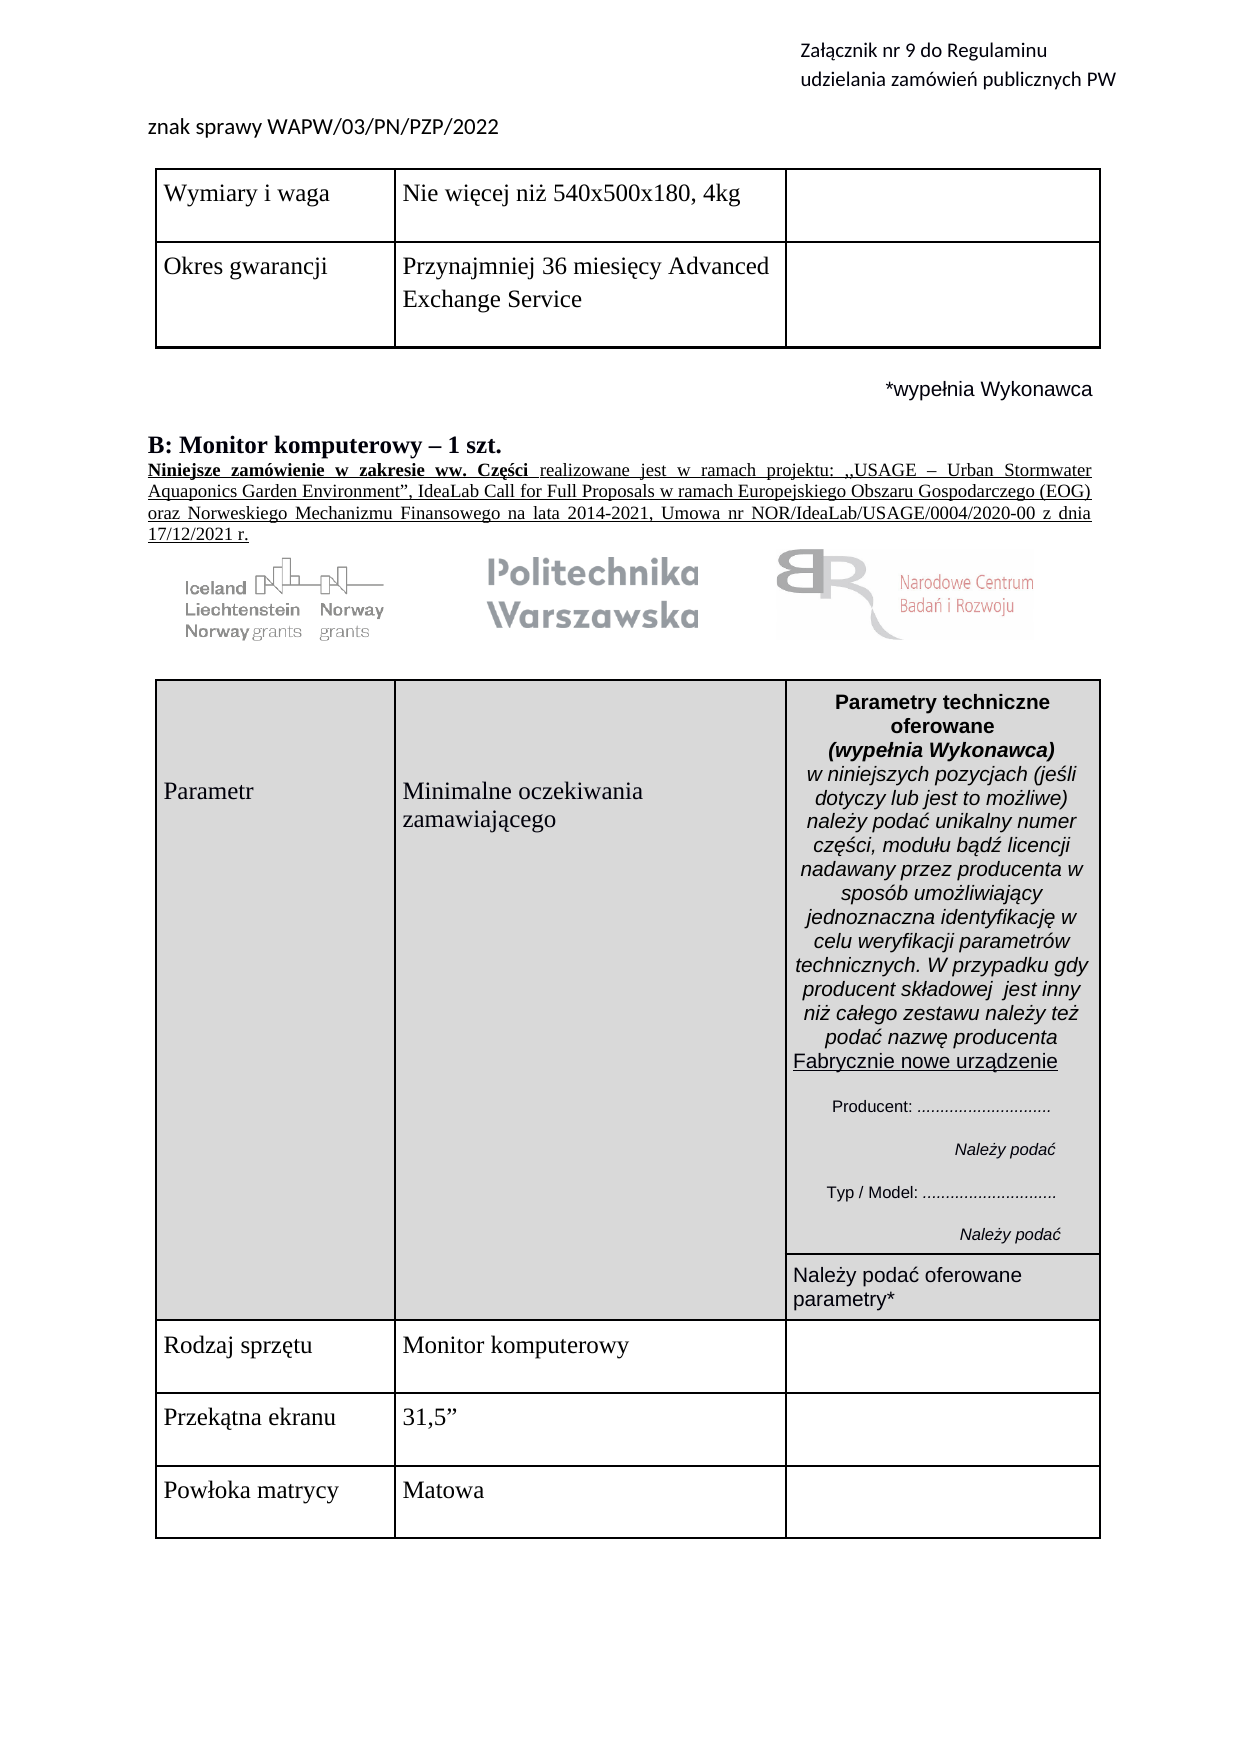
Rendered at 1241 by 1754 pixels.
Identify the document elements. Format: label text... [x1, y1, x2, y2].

table_cell Matowa [396, 1467, 785, 1537]
table_header Minimalne oczekiwania zamawiającego [396, 681, 785, 1319]
table_cell [787, 170, 1099, 241]
table_cell [787, 1467, 1099, 1537]
table_cell [787, 1321, 1099, 1392]
picture [486, 557, 698, 628]
table_cell Przynajmniej 36 miesięcy Advanced Exchange Service [396, 243, 785, 346]
table_cell Nie więcej niż 540x500x180, 4kg [396, 170, 785, 241]
text Niniejsze zamówienie w zakresie ww. Części realizowane jest w ramach projektu: ,,USAGE – Urban Stormwater Aquaponics Garden Environment”, IdeaLab Call for Full Proposals w ramach Europejskiego Obszaru Gospodarczego (EOG) oraz Norweskiego Mechanizmu Finansowego na lata 2014-2021, Umowa nr NOR/IdeaLab/USAGE/0004/2020-00 z dnia 17/12/2021 r. [148, 459, 1093, 545]
table_cell Monitor komputerowy [396, 1321, 785, 1392]
table_header Parametr [157, 681, 394, 1319]
table_cell Rodzaj sprzętu [157, 1321, 394, 1392]
table_cell Przekątna ekranu [157, 1394, 394, 1464]
text *wypełnia Wykonawca [148, 377, 1093, 401]
text B: Monitor komputerowy – 1 szt. [148, 430, 1093, 459]
picture [184, 557, 384, 641]
table_cell Wymiary i waga [157, 170, 394, 241]
table_cell [787, 1394, 1099, 1464]
picture [776, 549, 1034, 640]
table_cell Okres gwarancji [157, 243, 394, 346]
table_cell Powłoka matrycy [157, 1467, 394, 1537]
table_cell 31,5” [396, 1394, 785, 1464]
table_cell [787, 243, 1099, 346]
table_cell Należy podać oferowane parametry* [787, 1255, 1099, 1319]
table_header Parametry techniczne oferowane (wypełnia Wykonawca) w niniejszych pozycjach (jeśli dotyczy lub jest to możliwe) należy podać unikalny numer części, modułu bądź licencji nadawany przez producenta w sposób umożliwiający jednoznaczna identyfikację w celu weryfikacji parametrów technicznych. W przypadku gdy producent składowej jest inny niż całego zestawu należy też podać nazwę producenta Fabrycznie nowe urządzenie Producent: ............................. Należy podać Typ / Model: ............................. Należy podać [787, 681, 1099, 1253]
